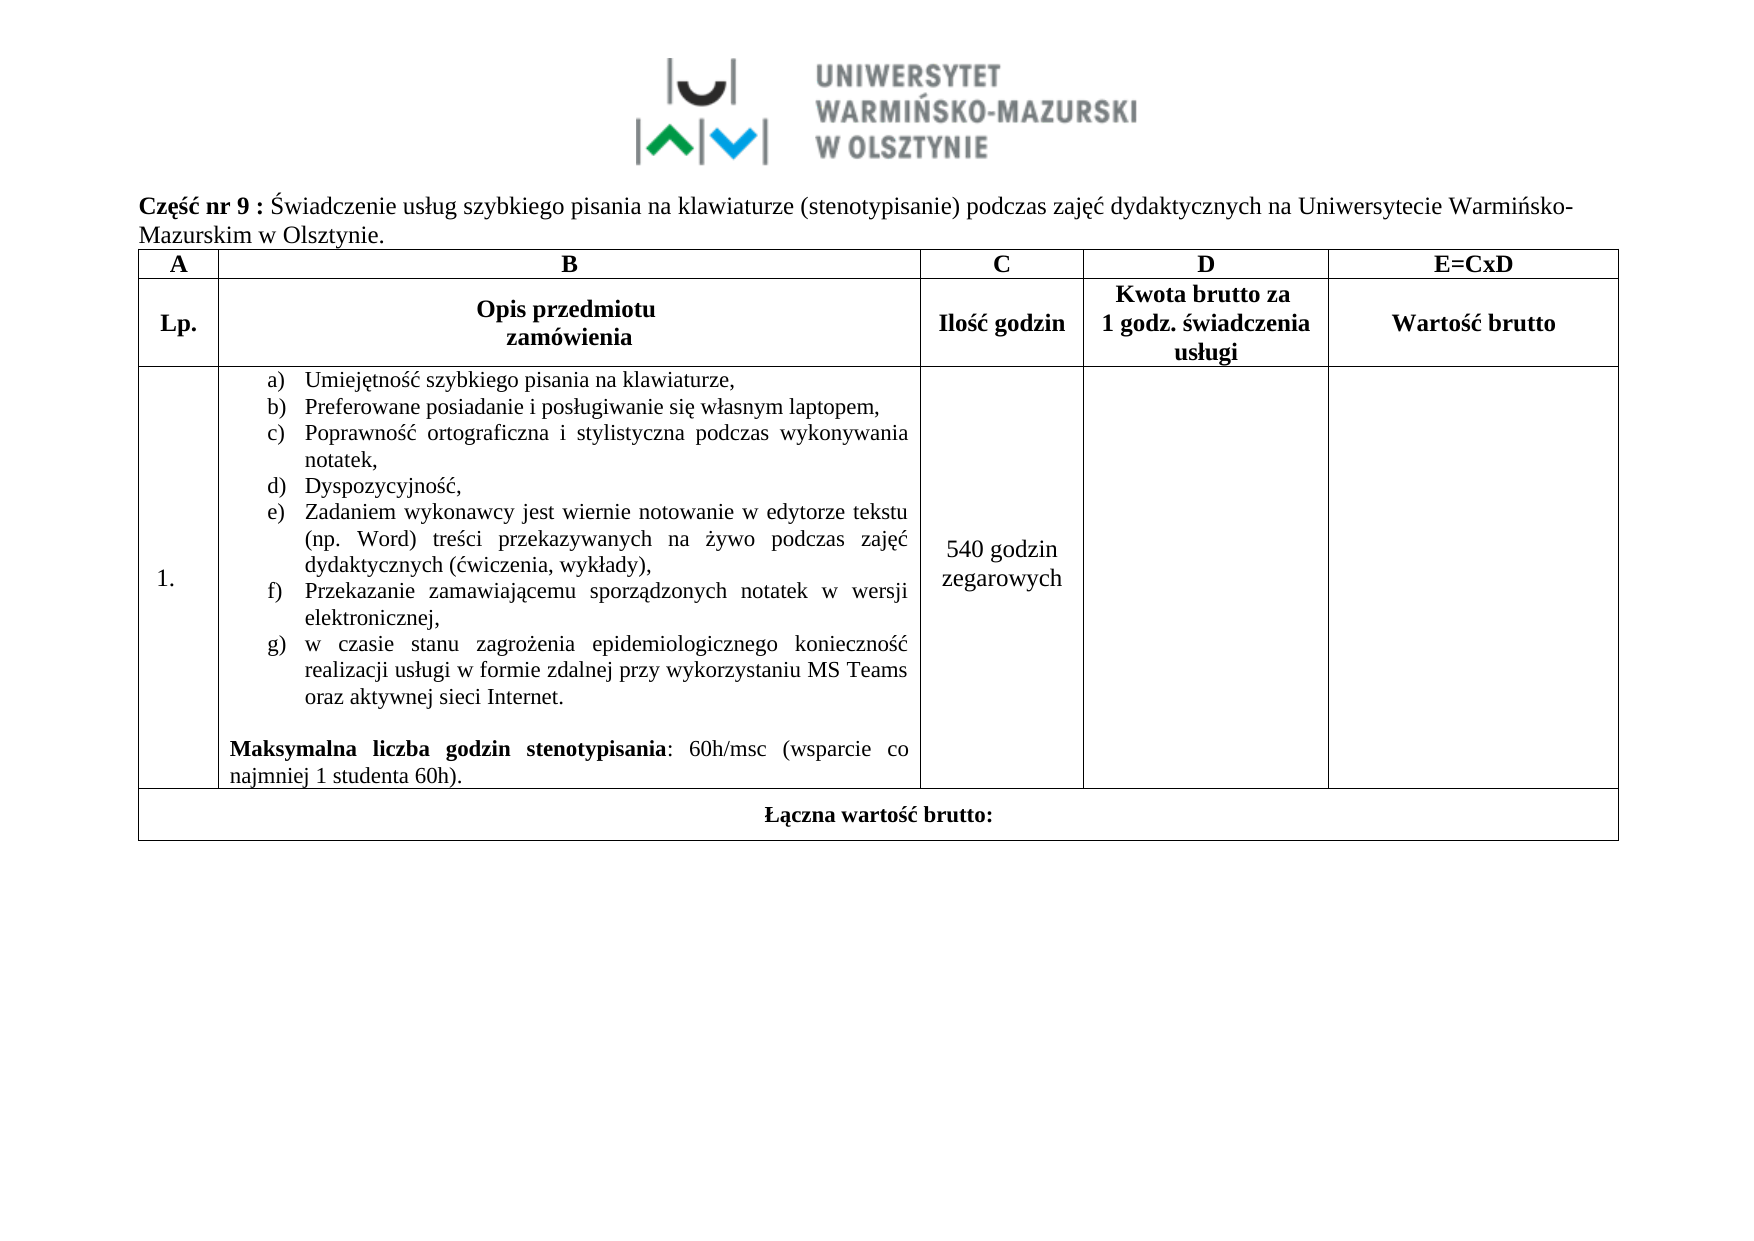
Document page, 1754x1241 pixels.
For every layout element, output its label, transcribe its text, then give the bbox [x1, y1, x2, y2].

table_cell [1329, 367, 1618, 788]
table_cell Opis przedmiotu zamówienia [219, 279, 920, 366]
picture [636, 58, 1138, 167]
text Część nr 9 : Świadczenie usług szybkiego pisania na klawiaturze (stenotypisanie) podczas zajęć dydaktycznych na Uniwersytecie Warmińsko-Mazurskim w Olsztynie. [138, 191, 1680, 248]
table_cell Wartość brutto [1329, 279, 1618, 366]
table_cell Lp. [139, 279, 218, 366]
table_header A [139, 250, 218, 278]
table_cell Umiejętność szybkiego pisania na klawiaturze, Preferowane posiadanie i posługiwanie się własnym laptopem, Poprawność ortograficzna i stylistyczna podczas wykonywania notatek, Dyspozycyjność, Zadaniem wykonawcy jest wiernie notowanie w edytorze tekstu (np. Word) treści przekazywanych na żywo podczas zajęć dydaktycznych (ćwiczenia, wykłady), Przekazanie zamawiającemu sporządzonych notatek w wersji elektronicznej, w czasie stanu zagrożenia epidemiologicznego konieczność realizacji usługi w formie zdalnej przy wykorzystaniu MS Teams oraz aktywnej sieci Internet. Maksymalna liczba godzin stenotypisania: 60h/msc (wsparcie co najmniej 1 studenta 60h). [219, 367, 920, 788]
table_cell Ilość godzin [921, 279, 1083, 366]
table_cell Łączna wartość brutto: [139, 789, 1618, 839]
table_header E=CxD [1329, 250, 1618, 278]
table_header B [219, 250, 920, 278]
table_header D [1084, 250, 1328, 278]
table_cell Kwota brutto za 1 godz. świadczenia usługi [1084, 279, 1328, 366]
table_cell 540 godzin zegarowych [921, 367, 1083, 788]
table_header C [921, 250, 1083, 278]
table_cell [1084, 367, 1328, 788]
table_cell 1. [139, 367, 218, 788]
